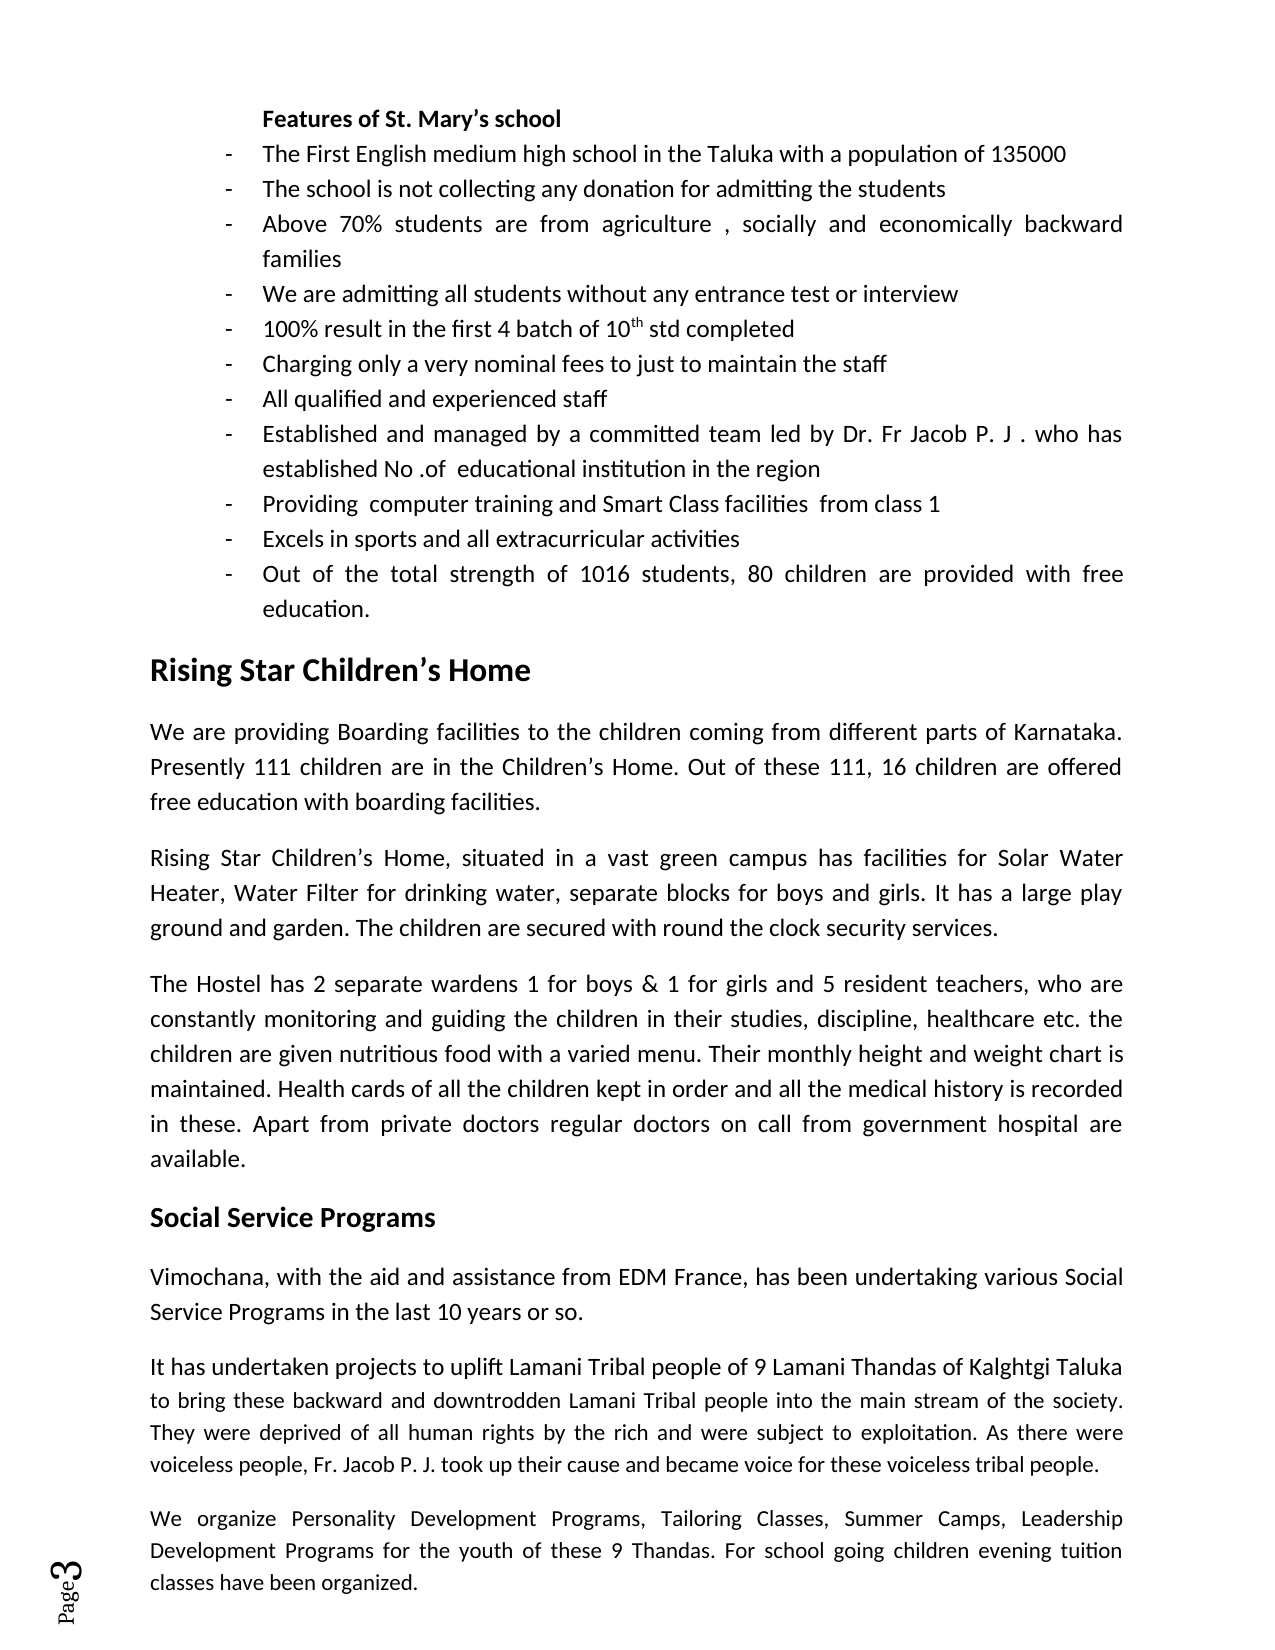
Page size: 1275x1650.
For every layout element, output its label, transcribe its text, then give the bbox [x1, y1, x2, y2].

text We organize Personality Development Programs, Tailoring Classes, Summer Camps, Leadership Development Programs for the youth of these 9 Thandas. For school going children evening tuition classes have been organized. [150, 1504, 1125, 1596]
text Rising Star Children’s Home [150, 649, 1125, 689]
list Out of the total strength of 1016 students, 80 children are provided with free education. [225, 558, 1125, 623]
list Above 70% students are from agriculture , socially and economically backward families [225, 208, 1125, 273]
list All qualified and experienced staff [225, 383, 1125, 413]
text Vimochana, with the aid and assistance from EDM France, has been undertaking various Social Service Programs in the last 10 years or so. [150, 1261, 1125, 1326]
text We are providing Boarding facilities to the children coming from different parts of Karnataka. Presently 111 children are in the Children’s Home. Out of these 111, 16 children are offered free education with boarding facilities. [150, 716, 1125, 817]
list Established and managed by a committed team led by Dr. Fr Jacob P. J . who has established No .of educational institution in the region [225, 418, 1125, 483]
list Features of St. Mary’s school [262, 103, 1125, 133]
list Providing computer training and Smart Class facilities from class 1 [225, 488, 1125, 518]
text Social Service Programs [150, 1199, 1125, 1234]
list 100% result in the first 4 batch of 10th std completed [225, 313, 1125, 343]
text It has undertaken projects to uplift Lamani Tribal people of 9 Lamani Thandas of Kalghtgi Taluka to bring these backward and downtrodden Lamani Tribal people into the main stream of the society. They were deprived of all human rights by the rich and were subject to exploitation. As there were voiceless people, Fr. Jacob P. J. took up their cause and became voice for these voiceless tribal people. [150, 1352, 1125, 1479]
text Rising Star Children’s Home, situated in a vast green campus has facilities for Solar Water Heater, Water Filter for drinking water, separate blocks for boys and girls. It has a large play ground and garden. The children are secured with round the clock security services. [150, 842, 1125, 943]
text The Hostel has 2 separate wardens 1 for boys & 1 for girls and 5 resident teachers, who are constantly monitoring and guiding the children in their studies, discipline, healthcare etc. the children are given nutritious food with a varied menu. Their monthly height and weight chart is maintained. Health cards of all the children kept in order and all the medical history is recorded in these. Apart from private doctors regular doctors on call from government hospital are available. [150, 968, 1125, 1174]
list The First English medium high school in the Taluka with a population of 135000 [225, 138, 1125, 168]
list The school is not collecting any donation for admitting the students [225, 173, 1125, 203]
list Excels in sports and all extracurricular activities [225, 523, 1125, 553]
list We are admitting all students without any entrance test or interview [225, 278, 1125, 308]
list Charging only a very nominal fees to just to maintain the staff [225, 348, 1125, 378]
